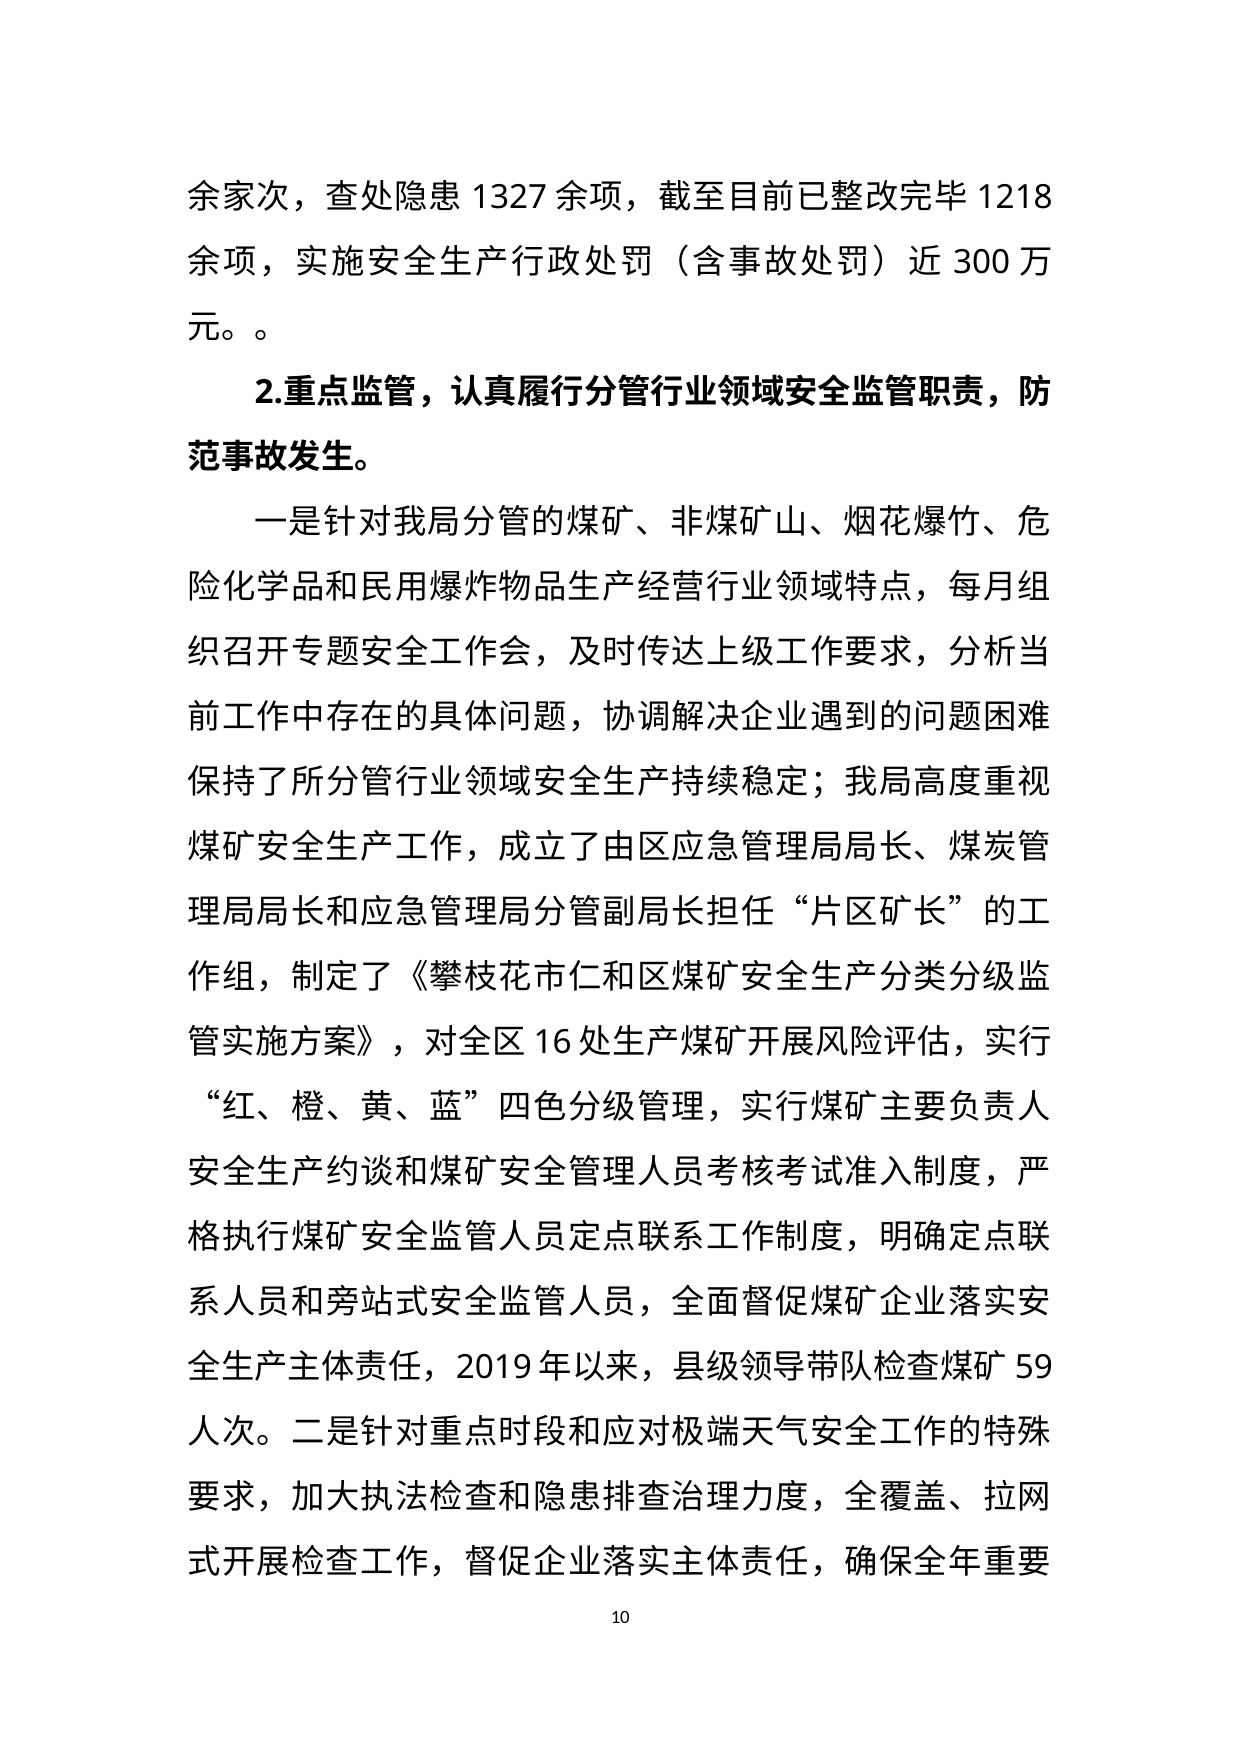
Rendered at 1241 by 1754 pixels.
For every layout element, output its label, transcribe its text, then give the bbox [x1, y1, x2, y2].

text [187, 162, 1053, 357]
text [187, 487, 1053, 1592]
text 2.重点监管，认真履行分管行业领域安全监管职责，防范事故发生。 [187, 357, 1053, 487]
